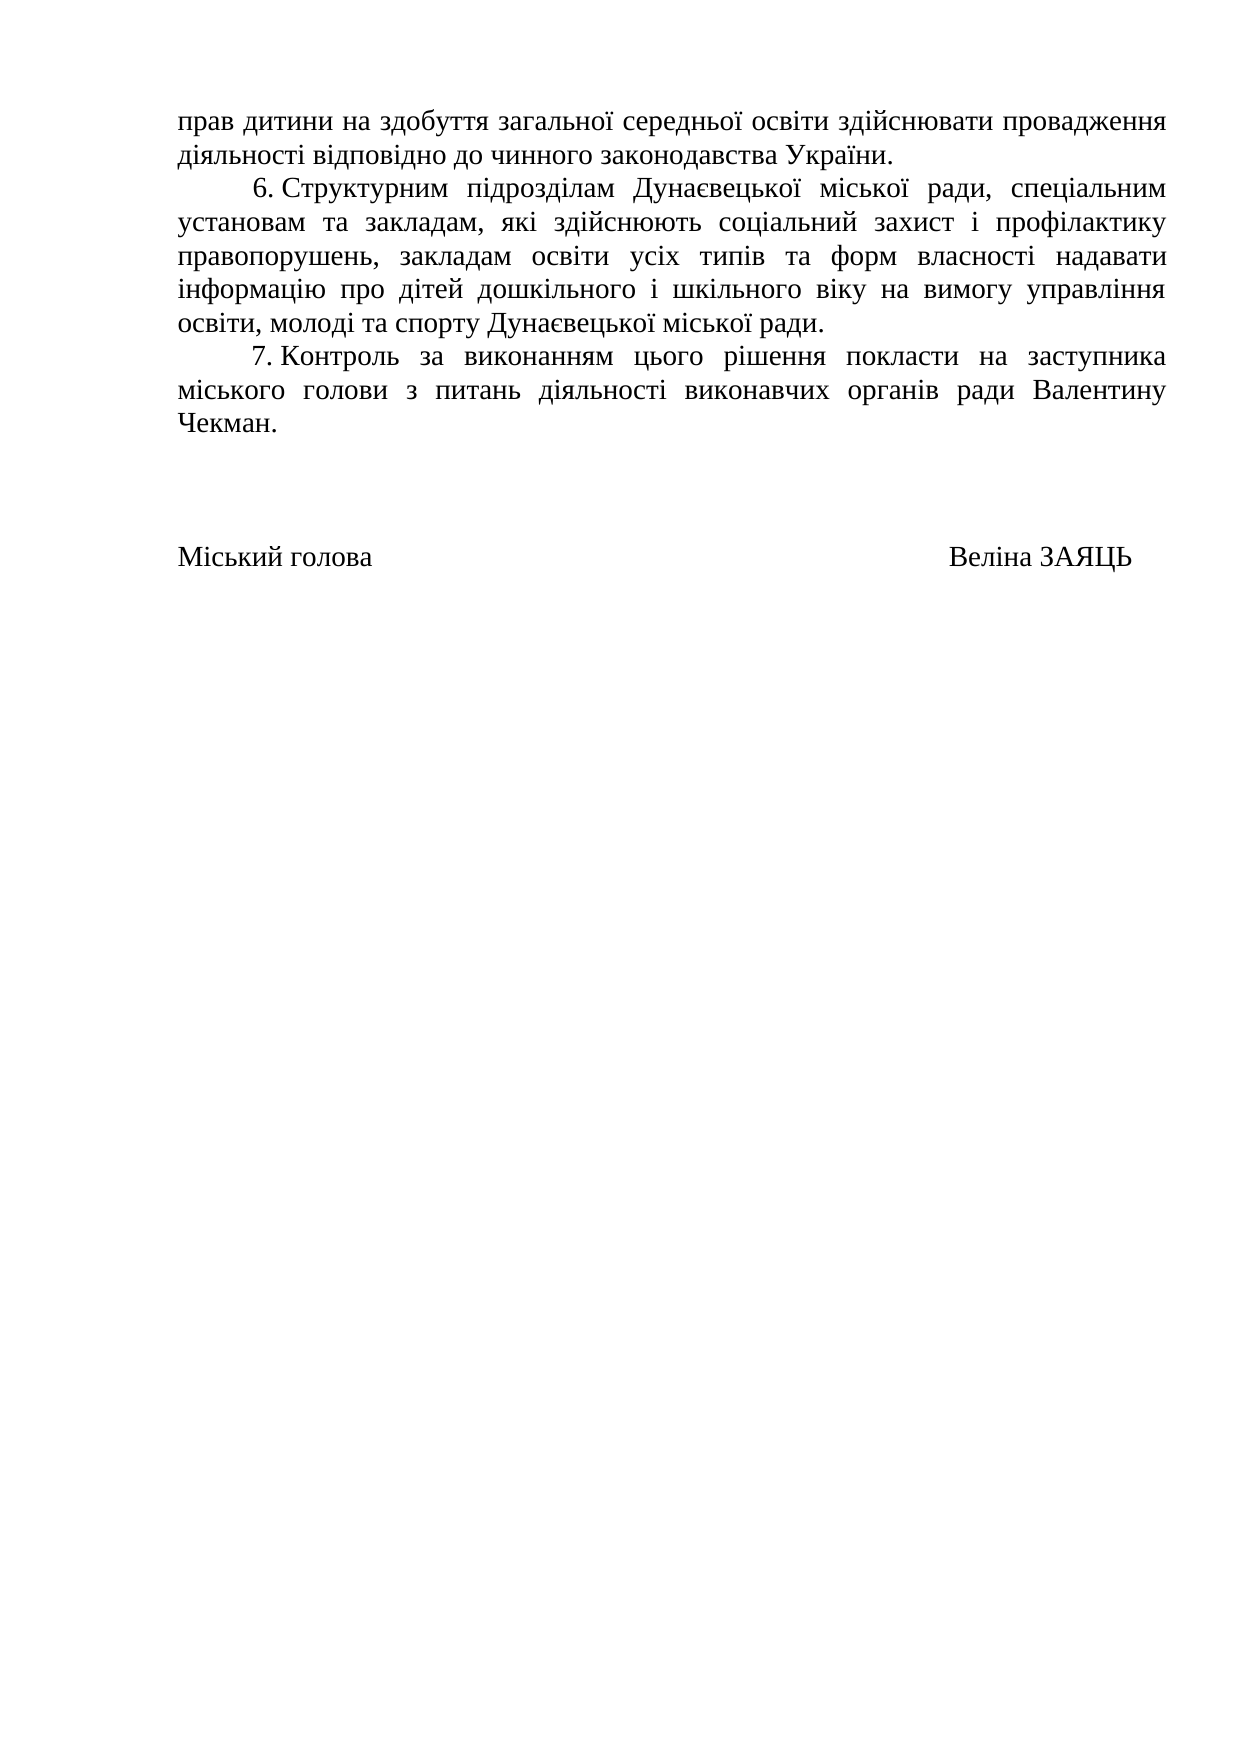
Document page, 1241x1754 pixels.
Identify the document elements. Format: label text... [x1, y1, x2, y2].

text 7. Контроль за виконанням цього рішення покласти на заступника міського голови з питань діяльності виконавчих органів ради Валентину Чекман. [177, 338, 1167, 439]
text Міський голова Веліна ЗАЯЦЬ [177, 539, 1167, 573]
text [177, 103, 1167, 171]
text 6. Структурним підрозділам Дунаєвецької міської ради, спеціальним установам та закладам, які здійснюють соціальний захист і профілактику правопорушень, закладам освіти усіх типів та форм власності надавати інформацію про дітей дошкільного і шкільного віку на вимогу управління освіти, молоді та спорту Дунаєвецької міської ради. [177, 171, 1167, 338]
